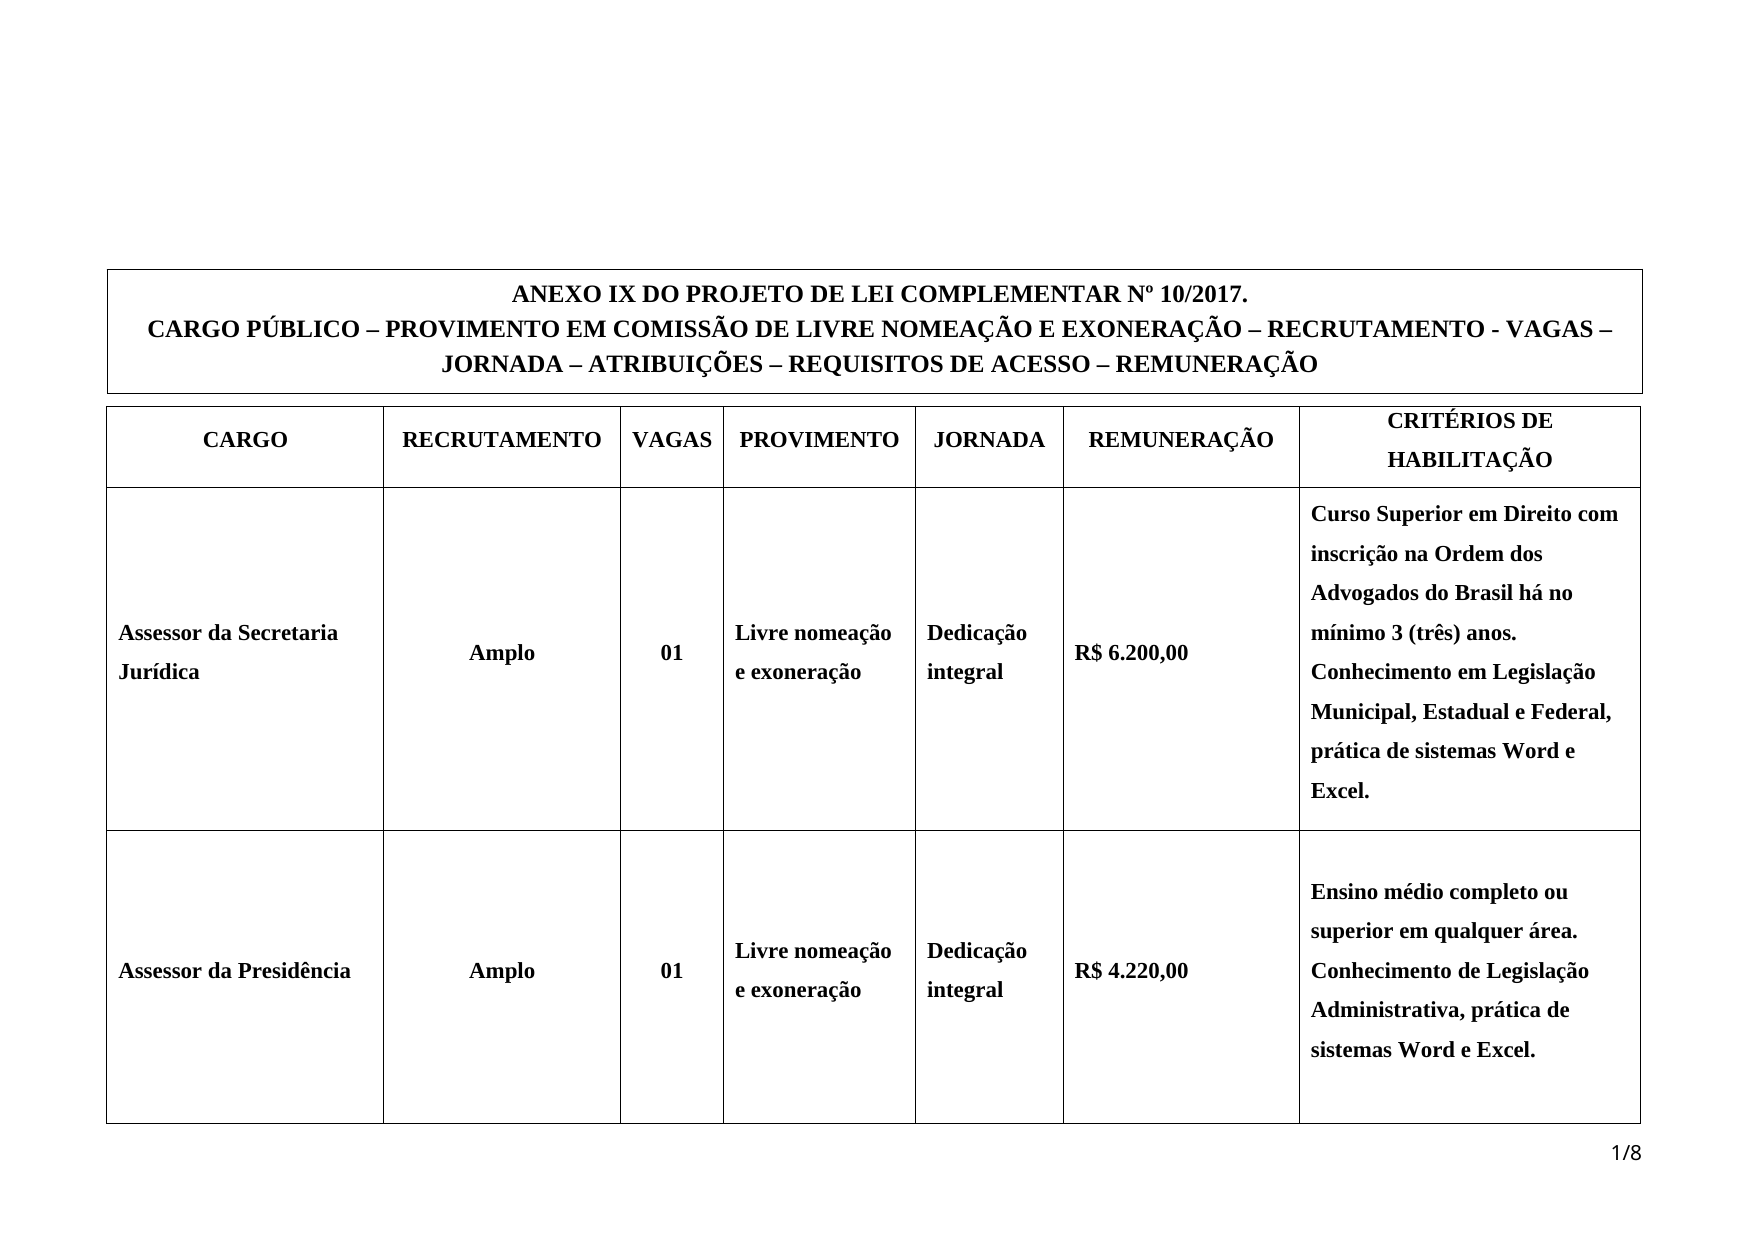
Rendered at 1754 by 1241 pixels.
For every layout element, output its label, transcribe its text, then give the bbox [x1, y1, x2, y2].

table_header CRITÉRIOS DE HABILITAÇÃO [1300, 407, 1640, 487]
table_cell Dedicação integral [916, 831, 1063, 1123]
table_cell Livre nomeação e exoneração [724, 831, 915, 1123]
table_header REMUNERAÇÃO [1064, 407, 1299, 487]
table_header VAGAS [621, 407, 723, 487]
table_cell Ensino médio completo ou superior em qualquer área. Conhecimento de Legislação Administrativa, prática de sistemas Word e Excel. [1300, 831, 1640, 1123]
table_cell Amplo [384, 831, 620, 1123]
table_cell Curso Superior em Direito com inscrição na Ordem dos Advogados do Brasil há no mínimo 3 (três) anos. Conhecimento em Legislação Municipal, Estadual e Federal, prática de sistemas Word e Excel. [1300, 488, 1640, 830]
table_cell Livre nomeação e exoneração [724, 488, 915, 830]
text CARGO PÚBLICO – PROVIMENTO EM COMISSÃO DE LIVRE NOMEAÇÃO E EXONERAÇÃO – RECRUTAMENTO - VAGAS – JORNADA – ATRIBUIÇÕES – REQUISITOS DE ACESSO – REMUNERAÇÃO [118, 307, 1642, 378]
table_cell R$ 6.200,00 [1064, 488, 1299, 830]
table_cell Amplo [384, 488, 620, 830]
table_cell 01 [621, 488, 723, 830]
table_header PROVIMENTO [724, 407, 915, 487]
text ANEXO IX DO PROJETO DE LEI COMPLEMENTAR Nº 10/2017. [108, 270, 1642, 307]
table_cell R$ 4.220,00 [1064, 831, 1299, 1123]
table_cell Assessor da Secretaria Jurídica [107, 488, 383, 830]
table_header CARGO [107, 407, 383, 487]
table_header RECRUTAMENTO [384, 407, 620, 487]
table_cell 01 [621, 831, 723, 1123]
table_cell Assessor da Presidência [107, 831, 383, 1123]
table_cell Dedicação integral [916, 488, 1063, 830]
table_header JORNADA [916, 407, 1063, 487]
